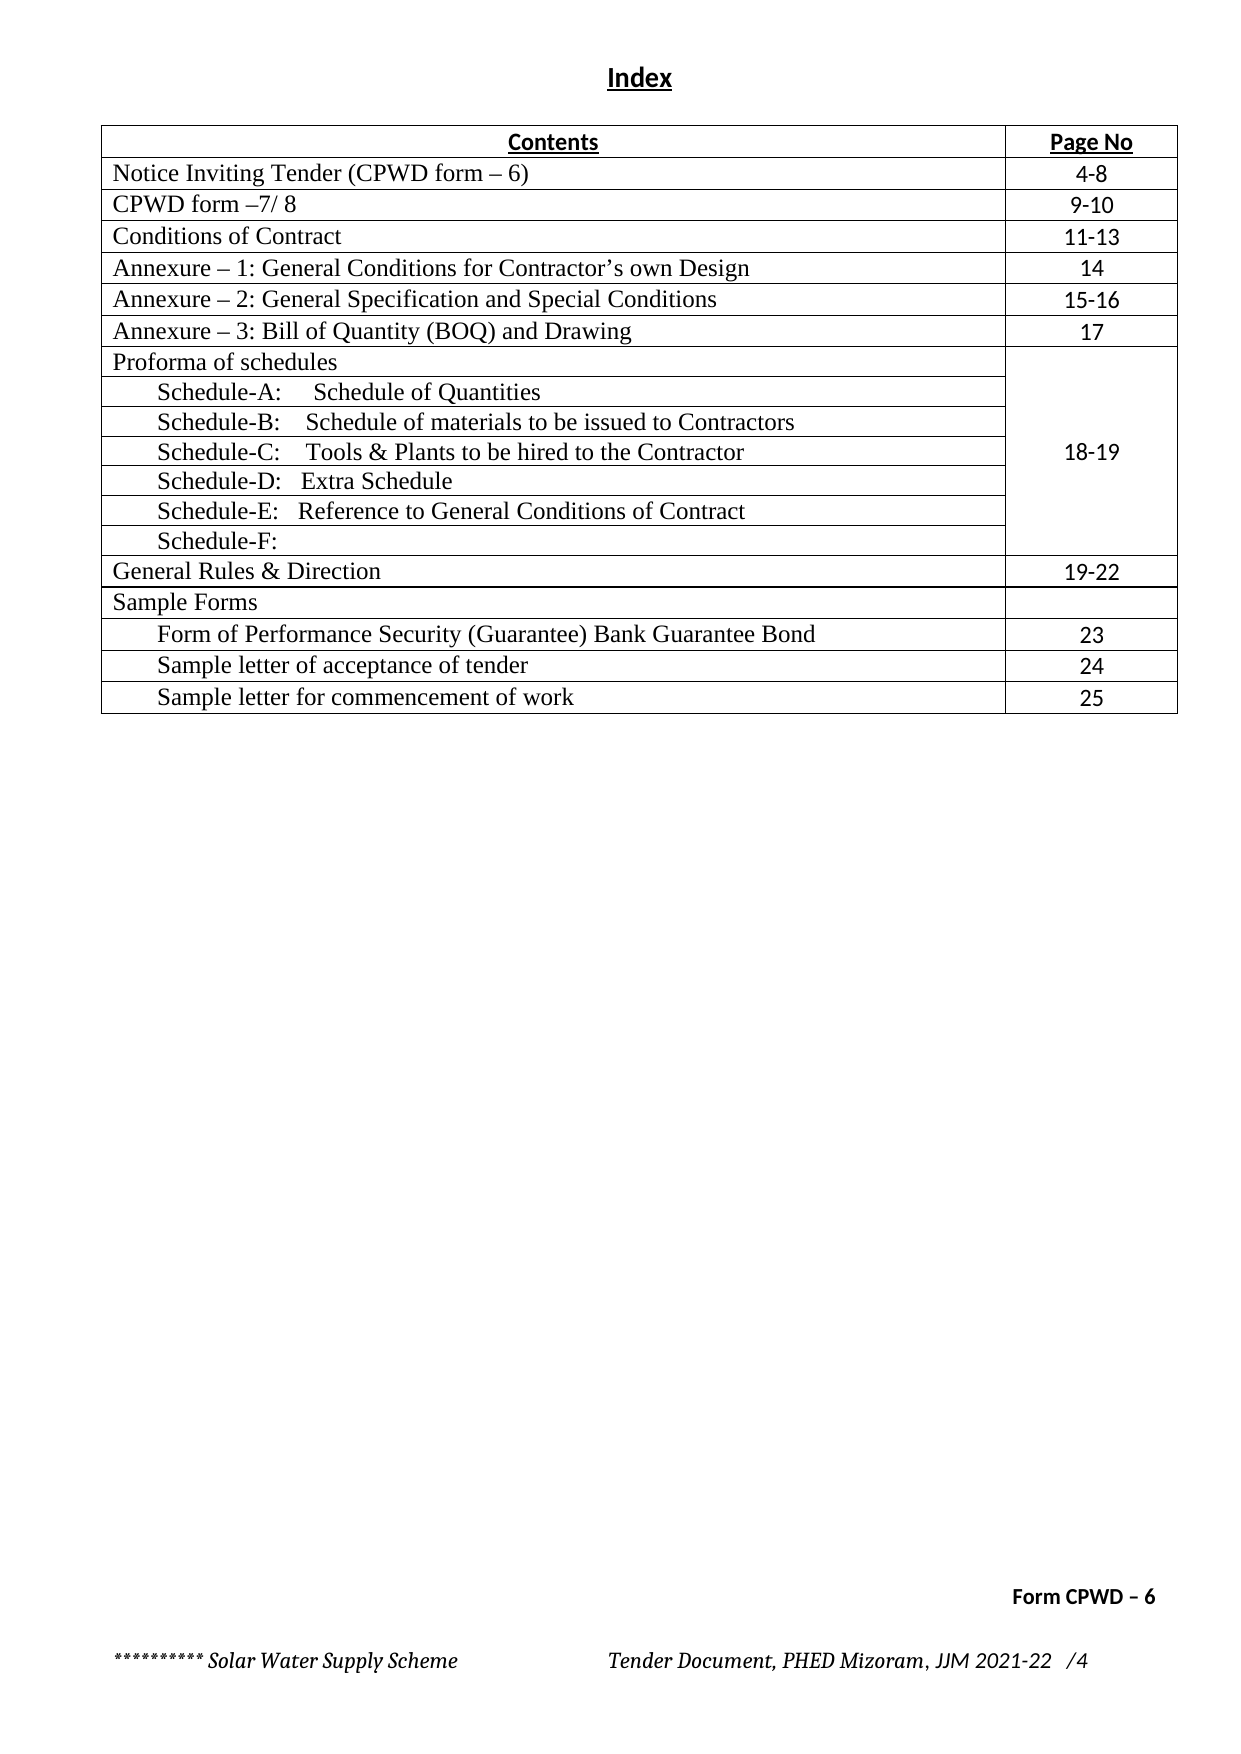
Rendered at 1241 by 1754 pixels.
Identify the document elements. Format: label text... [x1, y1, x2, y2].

table_cell 25 [1006, 682, 1177, 713]
table_cell Schedule-D: Extra Schedule [102, 466, 1005, 495]
table_cell Sample Forms [102, 588, 1005, 618]
table_cell 19-22 [1006, 556, 1177, 586]
table_cell Sample letter of acceptance of tender [102, 651, 1005, 681]
table_cell 15-16 [1006, 284, 1177, 315]
table_cell Annexure – 3: Bill of Quantity (BOQ) and Drawing [102, 316, 1005, 346]
table_cell CPWD form –7/ 8 [102, 190, 1005, 220]
table_cell [1006, 588, 1177, 618]
table_cell Proforma of schedules [102, 347, 1005, 376]
table_cell Annexure – 2: General Specification and Special Conditions [102, 284, 1005, 315]
table_cell Conditions of Contract [102, 221, 1005, 252]
table_header Page No [1006, 126, 1177, 157]
table_cell 11-13 [1006, 221, 1177, 252]
text Index [112, 59, 1166, 95]
table_cell Schedule-F: [102, 526, 1005, 555]
table_cell 4-8 [1006, 158, 1177, 188]
table_cell General Rules & Direction [102, 556, 1005, 586]
table_cell Annexure – 1: General Conditions for Contractor’s own Design [102, 253, 1005, 283]
table_cell 23 [1006, 619, 1177, 649]
table_cell Form of Performance Security (Guarantee) Bank Guarantee Bond [102, 619, 1005, 649]
table_cell 9-10 [1006, 190, 1177, 220]
table_cell 17 [1006, 316, 1177, 346]
table_cell Sample letter for commencement of work [102, 682, 1005, 713]
table_cell 18-19 [1006, 347, 1177, 555]
table_cell 14 [1006, 253, 1177, 283]
table_cell Schedule-C: Tools & Plants to be hired to the Contractor [102, 437, 1005, 465]
table_cell Schedule-B: Schedule of materials to be issued to Contractors [102, 407, 1005, 436]
table_header Contents [102, 126, 1005, 157]
table_cell 24 [1006, 651, 1177, 681]
table_cell Notice Inviting Tender (CPWD form – 6) [102, 158, 1005, 188]
table_cell Schedule-A: Schedule of Quantities [102, 377, 1005, 406]
table_cell Schedule-E: Reference to General Conditions of Contract [102, 496, 1005, 525]
text Form CPWD – 6 [937, 1582, 1166, 1610]
